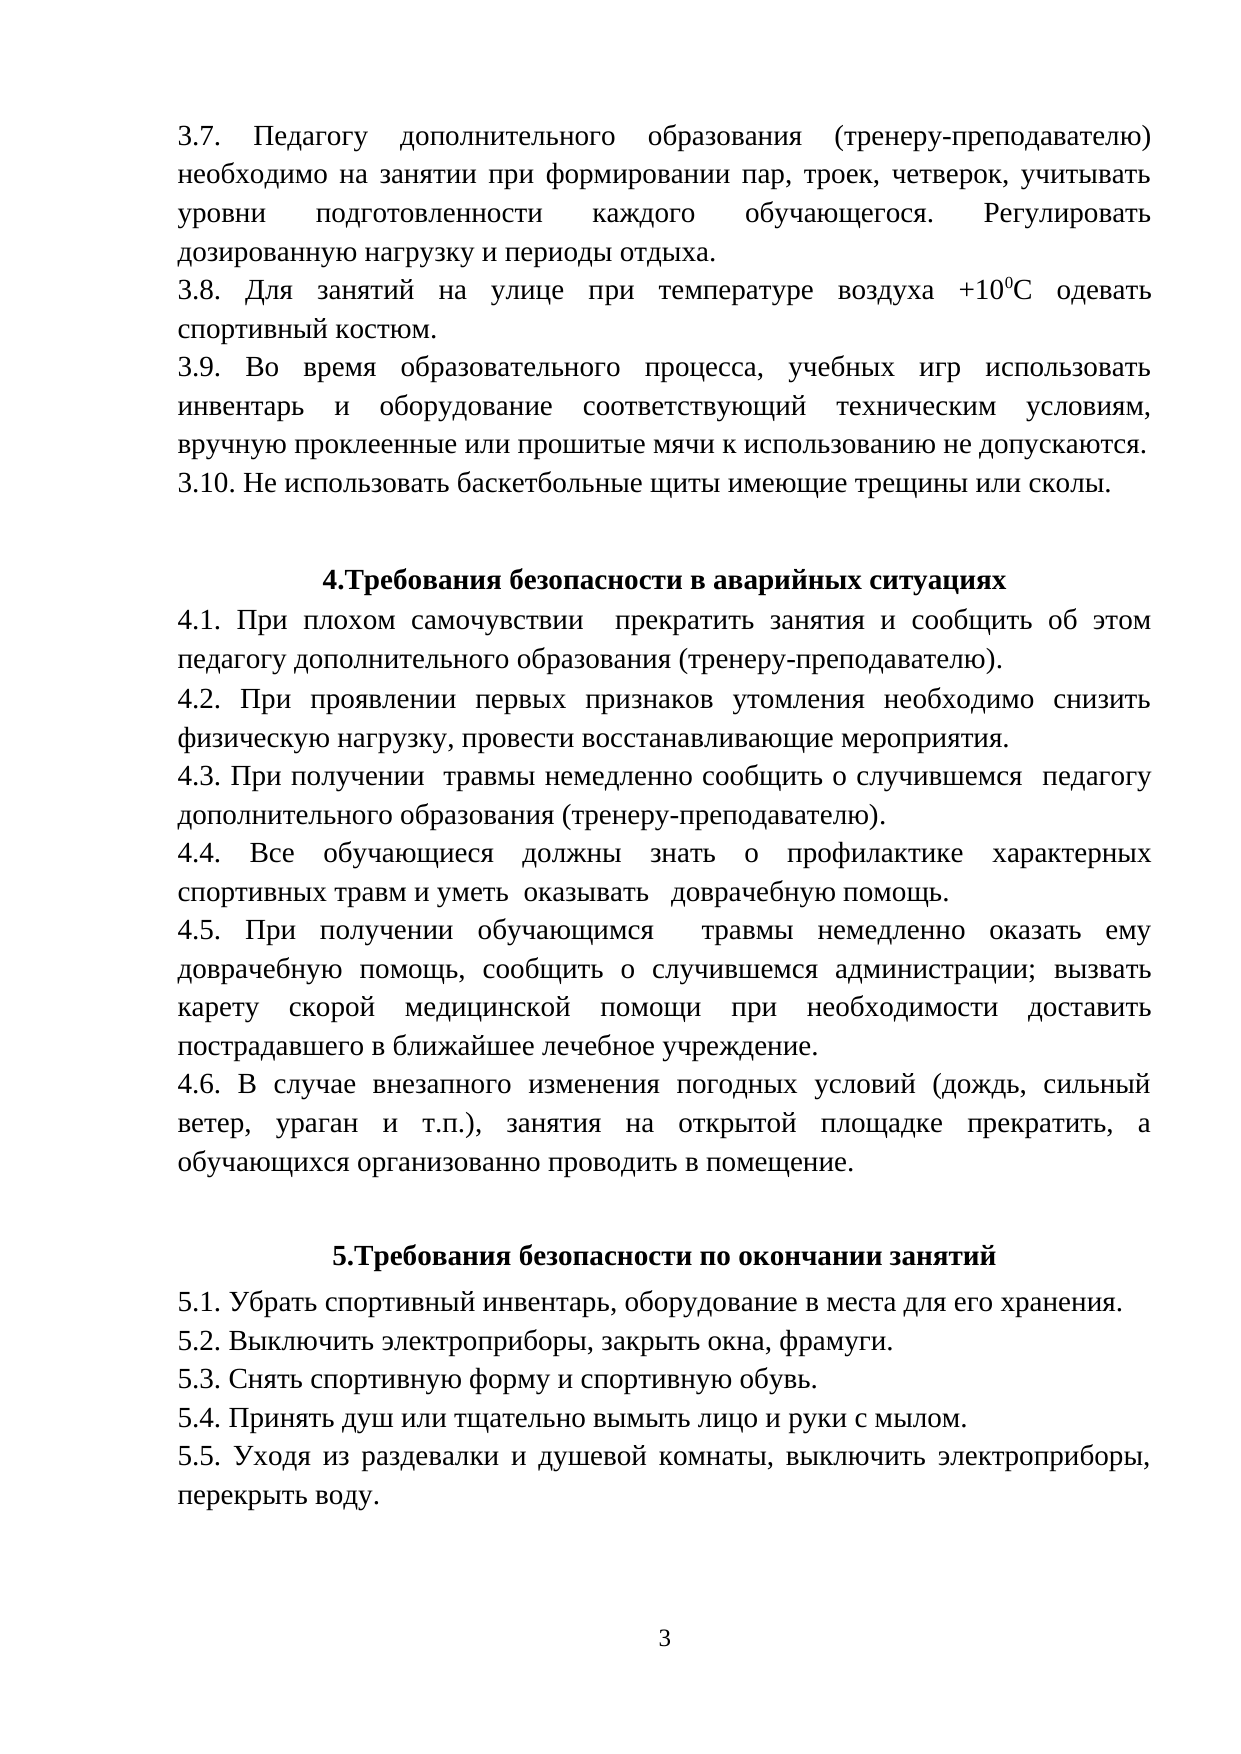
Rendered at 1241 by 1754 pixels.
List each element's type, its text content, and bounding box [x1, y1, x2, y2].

text 5.Требования безопасности по окончании занятий [177, 1238, 1152, 1271]
text 3.7. Педагогу дополнительного образования (тренеру-преподавателю) необходимо на занятии при формировании пар, троек, четверок, учитывать уровни подготовленности каждого обучающегося. Регулировать дозированную нагрузку и периоды отдыха. [177, 118, 1152, 267]
text 5.4. Принять душ или тщательно вымыть лицо и руки с мылом. [177, 1400, 1152, 1433]
text 5.5. Уходя из раздевалки и душевой комнаты, выключить электроприборы, перекрыть воду. [177, 1438, 1152, 1511]
text 5.3. Снять спортивную форму и спортивную обувь. [177, 1361, 1152, 1395]
text 4.3. При получении травмы немедленно сообщить о случившемся педагогу дополнительного образования (тренеру-преподавателю). [177, 758, 1152, 830]
text 3.10. Не использовать баскетбольные щиты имеющие трещины или сколы. [177, 465, 1152, 498]
text 4.2. При проявлении первых признаков утомления необходимо снизить физическую нагрузку, провести восстанавливающие мероприятия. [177, 681, 1152, 753]
text 4.4. Все обучающиеся должны знать о профилактике характерных спортивных травм и уметь оказывать доврачебную помощь. [177, 835, 1152, 907]
text 4.6. В случае внезапного изменения погодных условий (дождь, сильный ветер, ураган и т.п.), занятия на открытой площадке прекратить, а обучающихся организованно проводить в помещение. [177, 1067, 1152, 1177]
text 3.9. Во время образовательного процесса, учебных игр использовать инвентарь и оборудование соответствующий техническим условиям, вручную проклеенные или прошитые мячи к использованию не допускаются. [177, 349, 1152, 460]
text 5.1. Убрать спортивный инвентарь, оборудование в места для его хранения. [177, 1284, 1152, 1318]
text 3.8. Для занятий на улице при температуре воздуха +100С одевать спортивный костюм. [177, 272, 1152, 344]
text 4.Требования безопасности в аварийных ситуациях [177, 562, 1152, 596]
text 5.2. Выключить электроприборы, закрыть окна, фрамуги. [177, 1323, 1152, 1356]
text 4.1. При плохом самочувствии прекратить занятия и сообщить об этом педагогу дополнительного образования (тренеру-преподавателю). [177, 602, 1152, 674]
text 4.5. При получении обучающимся травмы немедленно оказать ему доврачебную помощь, сообщить о случившемся администрации; вызвать карету скорой медицинской помощи при необходимости доставить пострадавшего в ближайшее лечебное учреждение. [177, 912, 1152, 1062]
